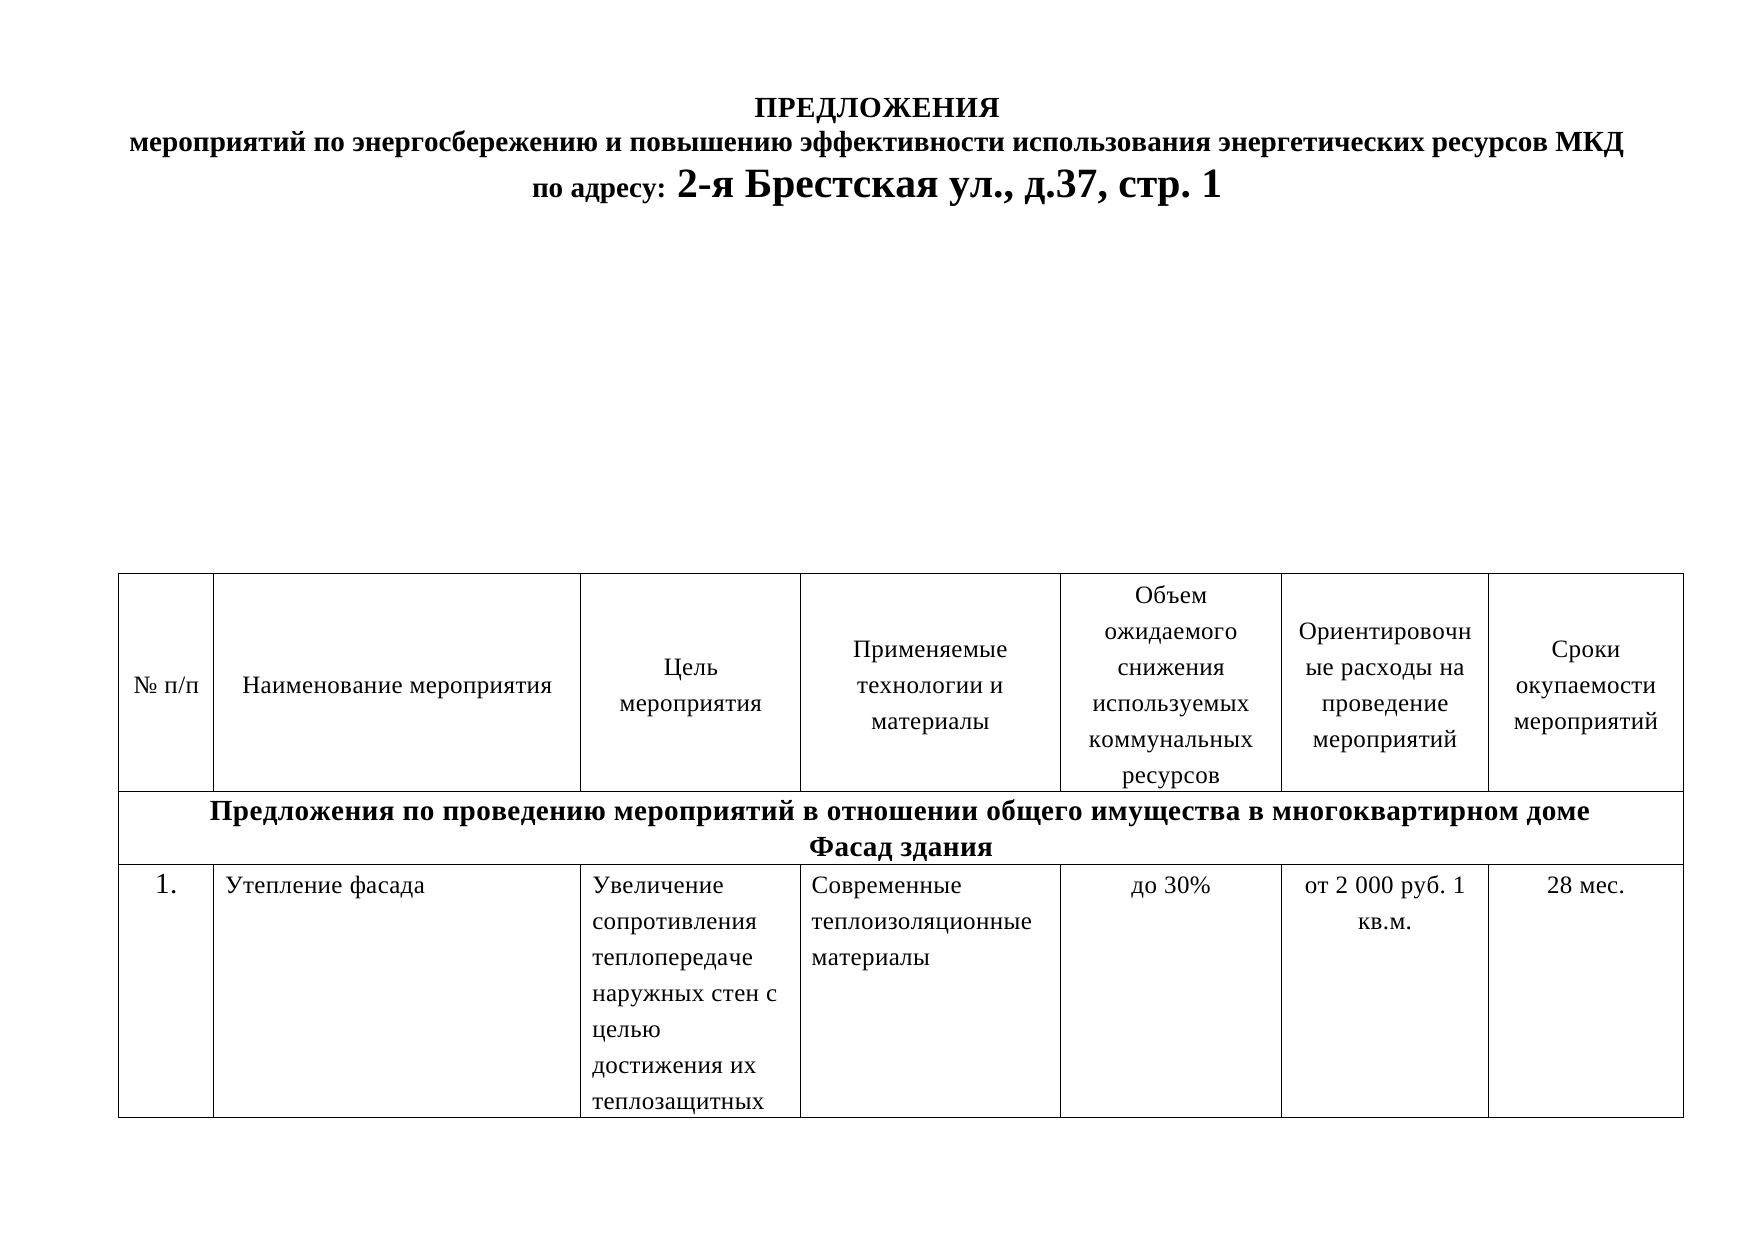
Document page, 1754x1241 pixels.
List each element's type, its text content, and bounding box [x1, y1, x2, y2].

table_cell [801, 865, 1060, 1117]
table_header Наименование мероприятия [214, 574, 580, 791]
text мероприятий по энергосбережению и повышению эффективности использования энергетических ресурсов МКД по адресу: 2-я Брестская ул., д.37, стр. 1 [118, 124, 1636, 206]
table_cell 28 мес. [1489, 865, 1683, 1117]
table_header Объем ожидаемого снижения используемых коммунальных ресурсов [1061, 574, 1281, 791]
table_header Цель мероприятия [581, 574, 800, 791]
table_cell Предложения по проведению мероприятий в отношении общего имущества в многоквартирном доме Фасад здания [119, 792, 1683, 864]
text ПРЕДЛОЖЕНИЯ [118, 88, 1636, 124]
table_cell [1282, 865, 1488, 1117]
table_header № п/п [119, 574, 213, 791]
table_cell 1. [119, 865, 213, 1117]
table_header Сроки окупаемости мероприятий [1489, 574, 1683, 791]
table_header Применяемые технологии и материалы [801, 574, 1060, 791]
table_cell до 30% [1061, 865, 1281, 1117]
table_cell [581, 865, 800, 1117]
table_header Ориентировочные расходы на проведение мероприятий [1282, 574, 1488, 791]
table_cell Утепление фасада [214, 865, 580, 1117]
